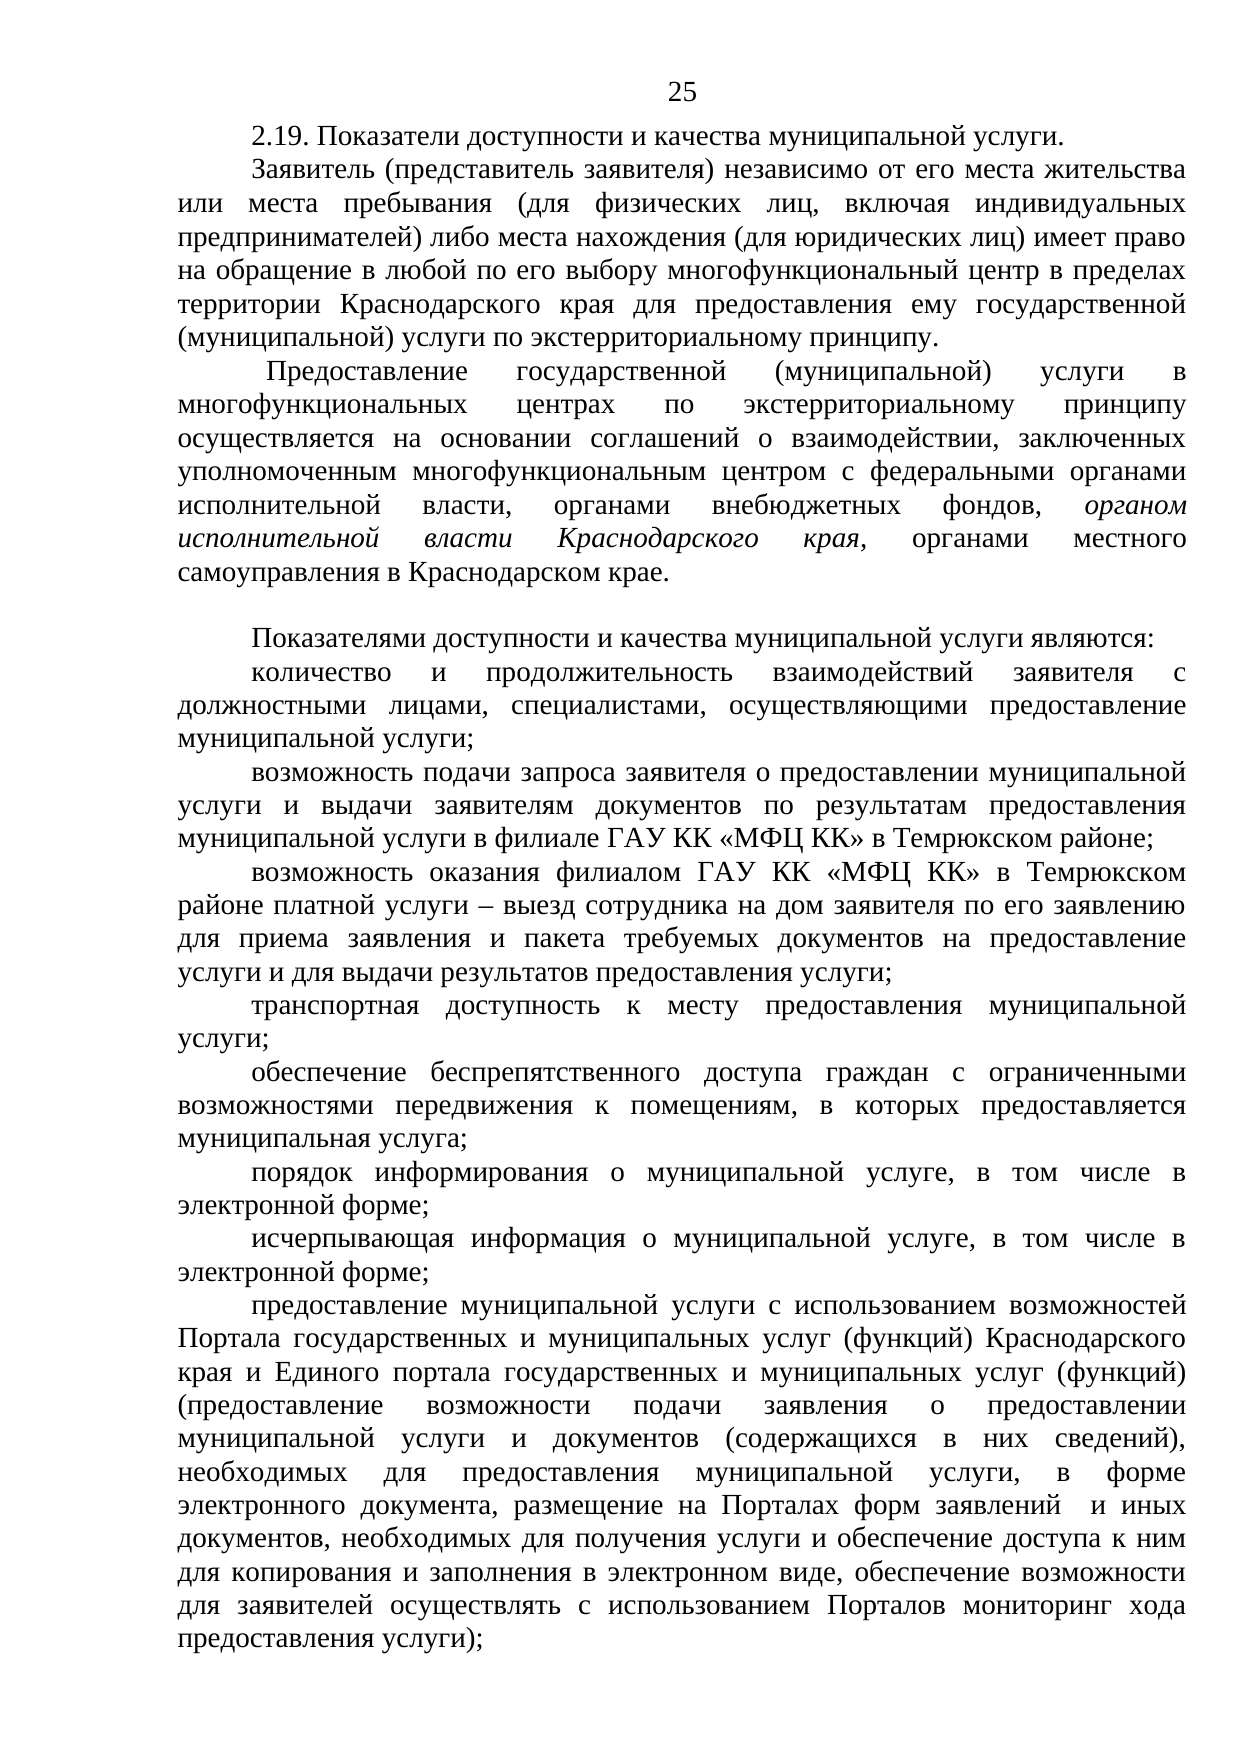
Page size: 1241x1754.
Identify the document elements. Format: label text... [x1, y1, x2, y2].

text обеспечение беспрепятственного доступа граждан с ограниченными возможностями передвижения к помещениям, в которых предоставляется муниципальная услуга; [177, 1054, 1187, 1154]
text порядок информирования о муниципальной услуге, в том числе в электронной форме; [177, 1154, 1187, 1221]
text предоставление муниципальной услуги с использованием возможностей Портала государственных и муниципальных услуг (функций) Краснодарского края и Единого портала государственных и муниципальных услуг (функций) (предоставление возможности подачи заявления о предоставлении муниципальной услуги и документов (содержащихся в них сведений), необходимых для предоставления муниципальной услуги, в форме электронного документа, размещение на Порталах форм заявлений и иных документов, необходимых для получения услуги и обеспечение доступа к ним для копирования и заполнения в электронном виде, обеспечение возможности для заявителей осуществлять с использованием Порталов мониторинг хода предоставления услуги); [177, 1288, 1187, 1654]
text возможность подачи запроса заявителя о предоставлении муниципальной услуги и выдачи заявителям документов по результатам предоставления муниципальной услуги в филиале ГАУ КК «МФЦ КК» в Темрюкском районе; [177, 754, 1187, 854]
text количество и продолжительность взаимодействий заявителя с должностными лицами, специалистами, осуществляющими предоставление муниципальной услуги; [177, 654, 1187, 754]
text возможность оказания филиалом ГАУ КК «МФЦ КК» в Темрюкском районе платной услуги – выезд сотрудника на дом заявителя по его заявлению для приема заявления и пакета требуемых документов на предоставление услуги и для выдачи результатов предоставления услуги; [177, 854, 1187, 988]
text транспортная доступность к месту предоставления муниципальной услуги; [177, 988, 1187, 1054]
text Предоставление государственной (муниципальной) услуги в многофункциональных центрах по экстерриториальному принципу осуществляется на основании соглашений о взаимодействии, заключенных уполномоченным многофункциональным центром с федеральными органами исполнительной власти, органами внебюджетных фондов, органом исполнительной власти Краснодарского края, органами местного самоуправления в Краснодарском крае. [177, 353, 1187, 588]
text 2.19. Показатели доступности и качества муниципальной услуги. [177, 118, 1187, 152]
text Заявитель (представитель заявителя) независимо от его места жительства или места пребывания (для физических лиц, включая индивидуальных предпринимателей) либо места нахождения (для юридических лиц) имеет право на обращение в любой по его выбору многофункциональный центр в пределах территории Краснодарского края для предоставления ему государственной (муниципальной) услуги по экстерриториальному принципу. [177, 152, 1187, 353]
text Показателями доступности и качества муниципальной услуги являются: [177, 621, 1187, 654]
text исчерпывающая информация о муниципальной услуге, в том числе в электронной форме; [177, 1221, 1187, 1288]
